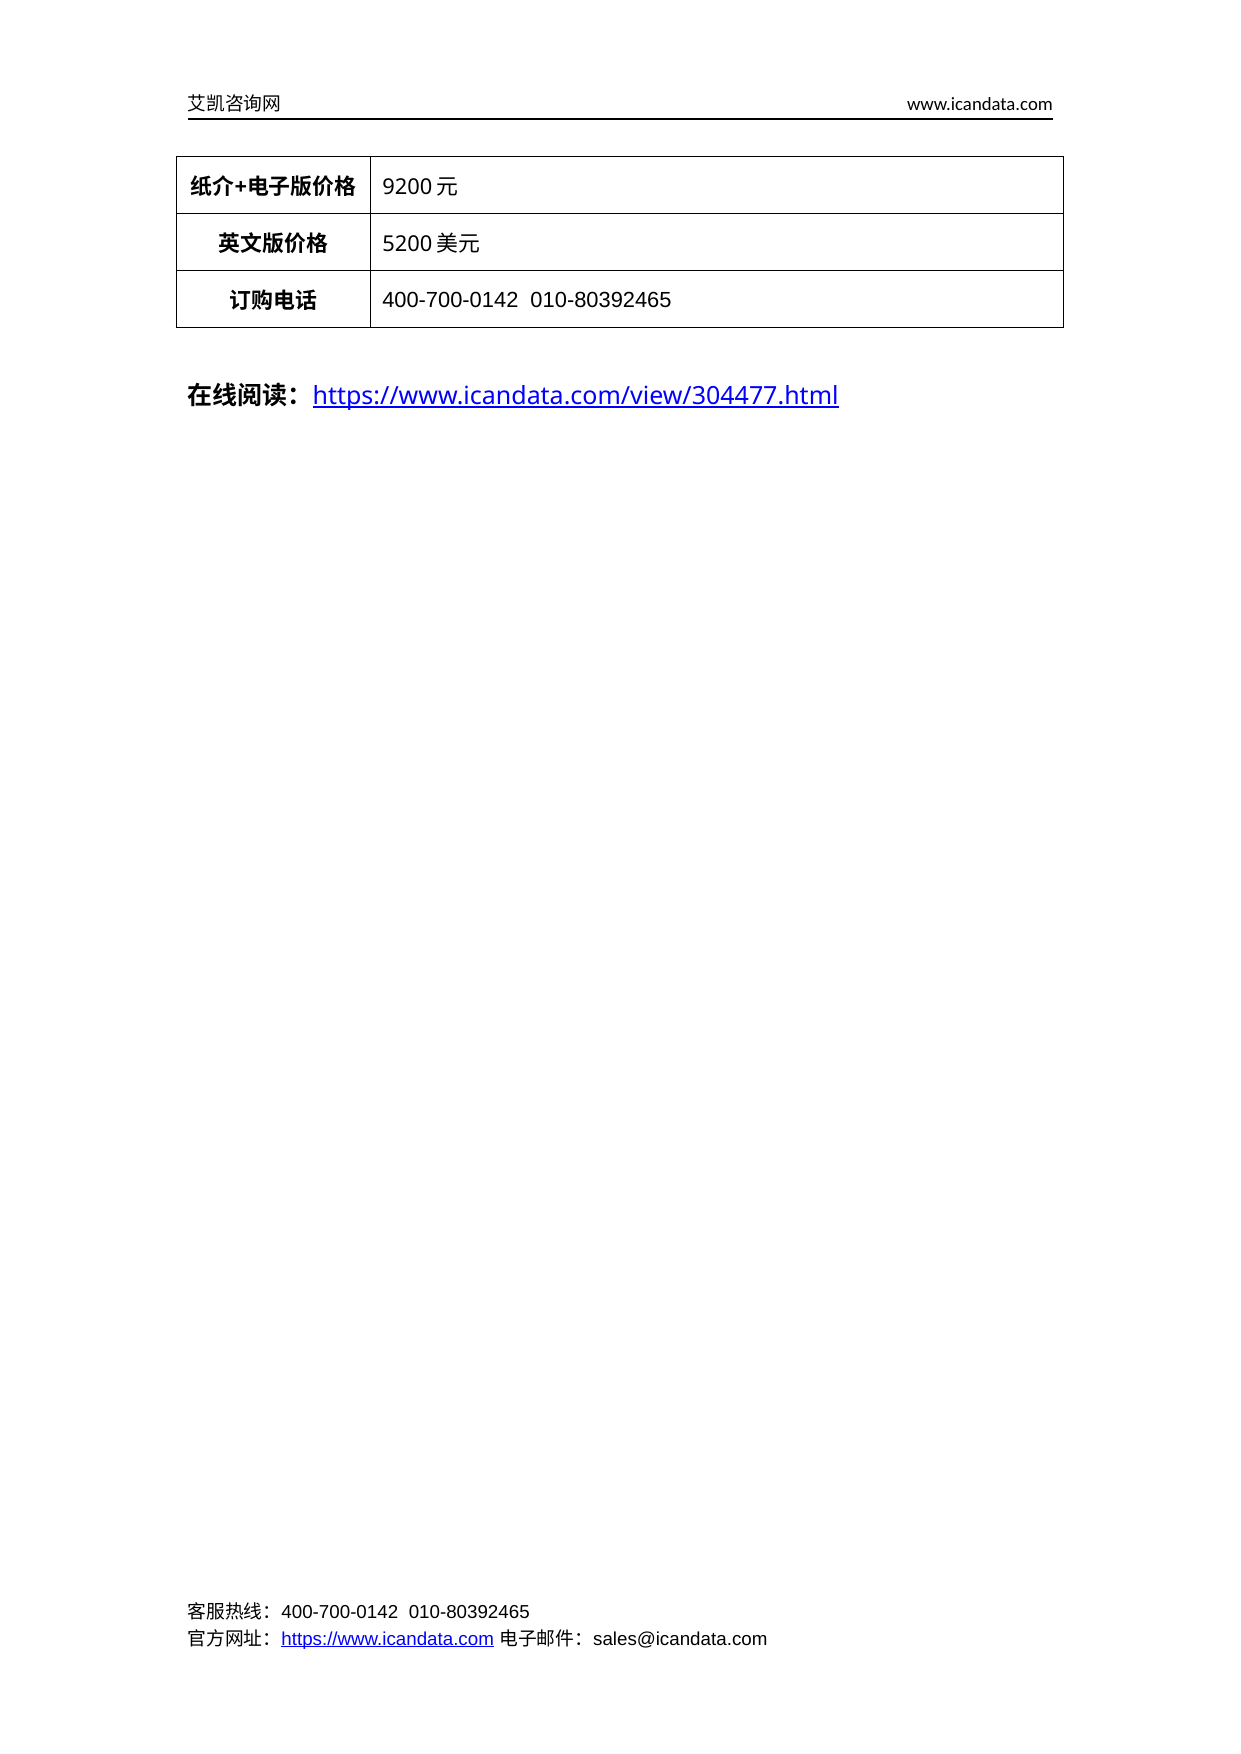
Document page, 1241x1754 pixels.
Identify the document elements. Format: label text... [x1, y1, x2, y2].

table_cell 英文版价格 [177, 214, 370, 270]
text 在线阅读：https://www.icandata.com/view/304477.html [187, 361, 1053, 426]
table_cell 订购电话 [177, 271, 370, 327]
table_cell 5200美元 [371, 214, 1063, 270]
table_cell 400-700-0142 010-80392465 [371, 271, 1063, 327]
table_cell 9200元 [371, 157, 1063, 213]
table_cell 纸介+电子版价格 [177, 157, 370, 213]
